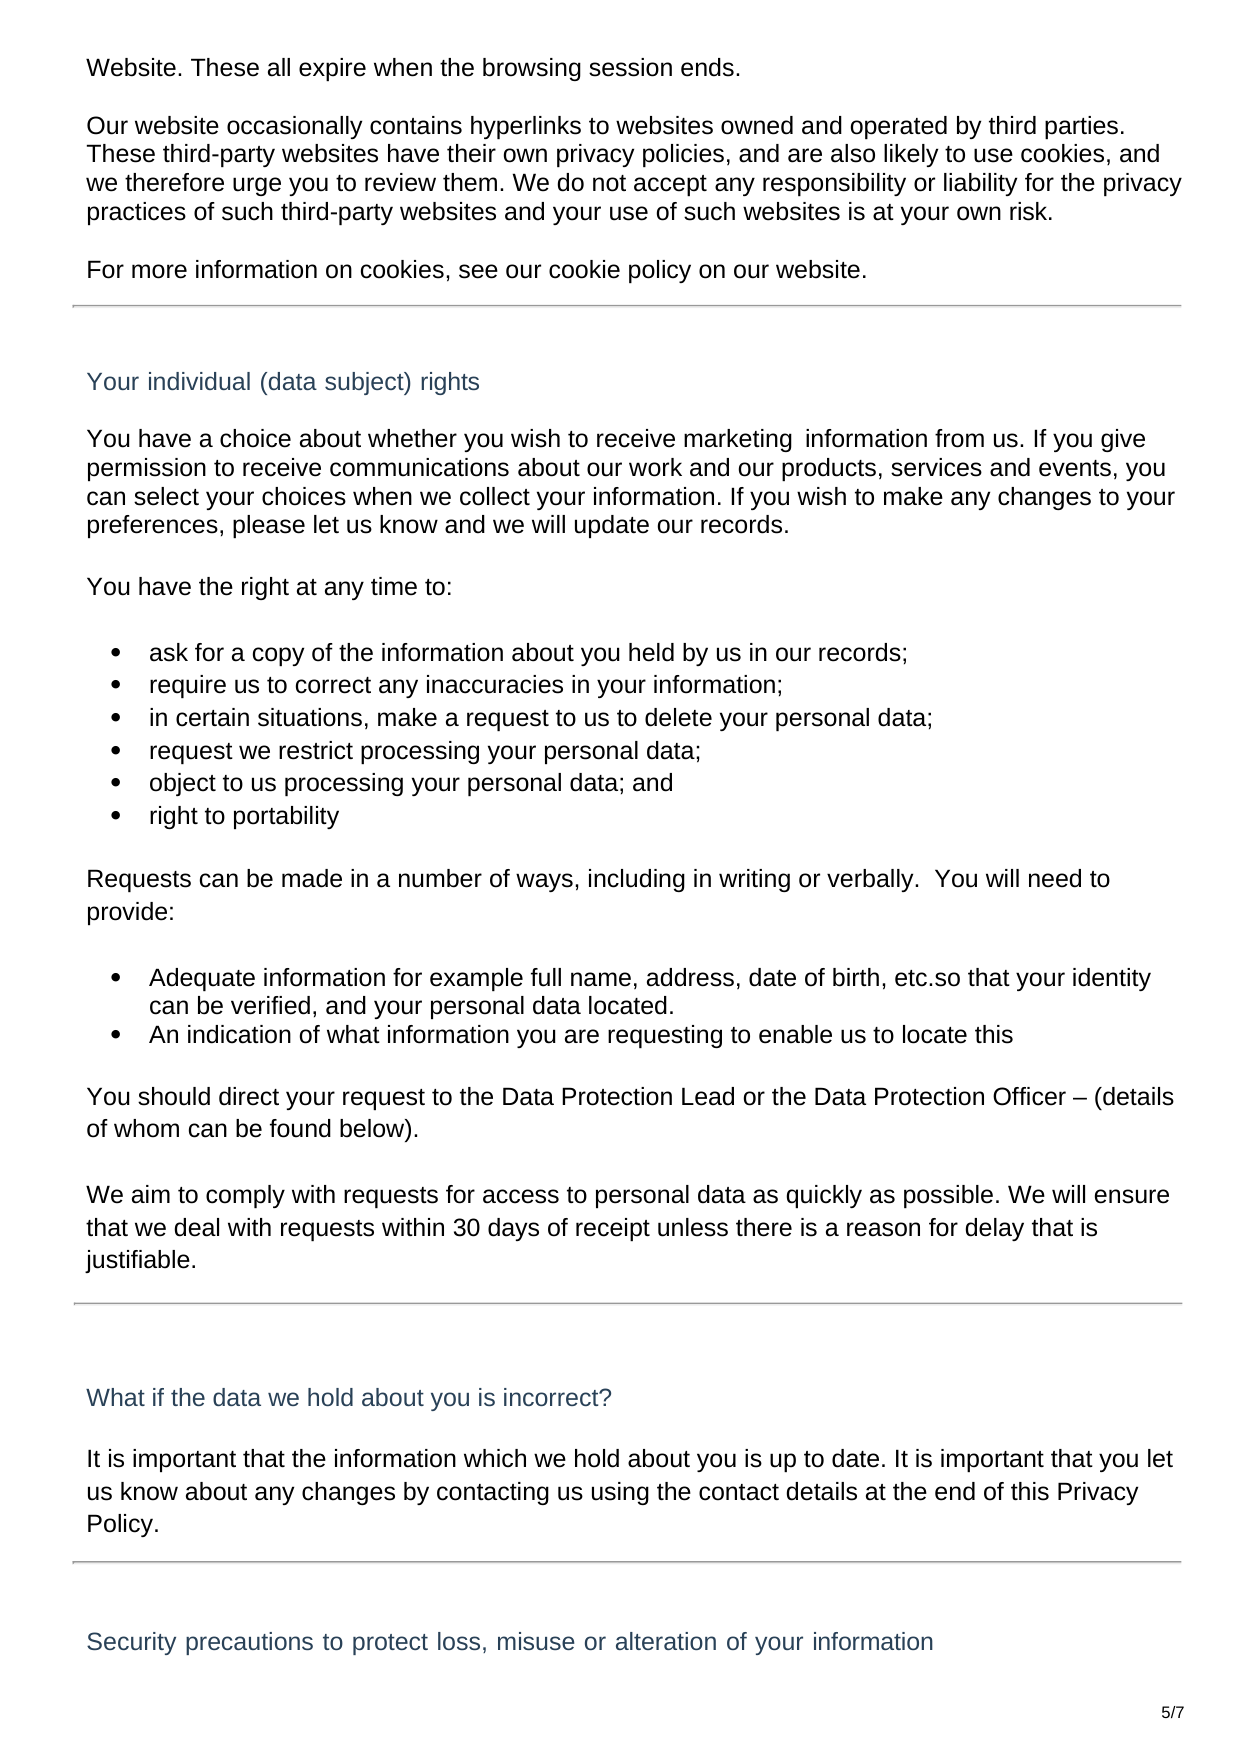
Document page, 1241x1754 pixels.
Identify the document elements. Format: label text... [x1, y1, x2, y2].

list An indication of what information you are requesting to enable us to locate this [111, 1020, 1198, 1049]
text We aim to comply with requests for access to personal data as quickly as possible. We will ensure that we deal with requests within 30 days of receipt unless there is a reason for delay that is justifiable. [86, 1180, 1189, 1274]
list require us to correct any inaccuracies in your information; [111, 671, 1189, 699]
list Adequate information for example full name, address, date of birth, etc.so that your identity can be verified, and your personal data located. [111, 962, 1198, 1020]
subtitle Your individual (data subject) rights [86, 367, 1198, 395]
list right to portability [111, 801, 1189, 830]
list in certain situations, make a request to us to delete your personal data; [111, 703, 1189, 732]
text You should direct your request to the Data Protection Lead or the Data Protection Officer – (details of whom can be found below). [86, 1082, 1189, 1143]
text You have a choice about whether you wish to receive marketing information from us. If you give permission to receive communications about our work and our products, services and events, you can select your choices when we collect your information. If you wish to make any changes to your preferences, please let us know and we will update our records. [86, 424, 1198, 539]
text You have the right at any time to: [86, 572, 1189, 601]
list object to us processing your personal data; and [111, 768, 1189, 797]
text It is important that the information which we hold about you is up to date. It is important that you let us know about any changes by contacting us using the contact details at the end of this Privacy Policy. [86, 1444, 1189, 1538]
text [86, 52, 1198, 81]
subtitle Security precautions to protect loss, misuse or alteration of your information [86, 1627, 1198, 1656]
subtitle What if the data we hold about you is incorrect? [86, 1382, 1198, 1411]
text Our website occasionally contains hyperlinks to websites owned and operated by third parties. These third-party websites have their own privacy policies, and are also likely to use cookies, and we therefore urge you to review them. We do not accept any responsibility or liability for the privacy practices of such third-party websites and your use of such websites is at your own risk. [86, 111, 1185, 226]
list ask for a copy of the information about you held by us in our records; [111, 638, 1189, 667]
text For more information on cookies, see our cookie policy on our website. [86, 255, 1198, 284]
list request we restrict processing your personal data; [111, 736, 1189, 764]
text Requests can be made in a number of ways, including in writing or verbally. You will need to provide: [86, 864, 1189, 925]
